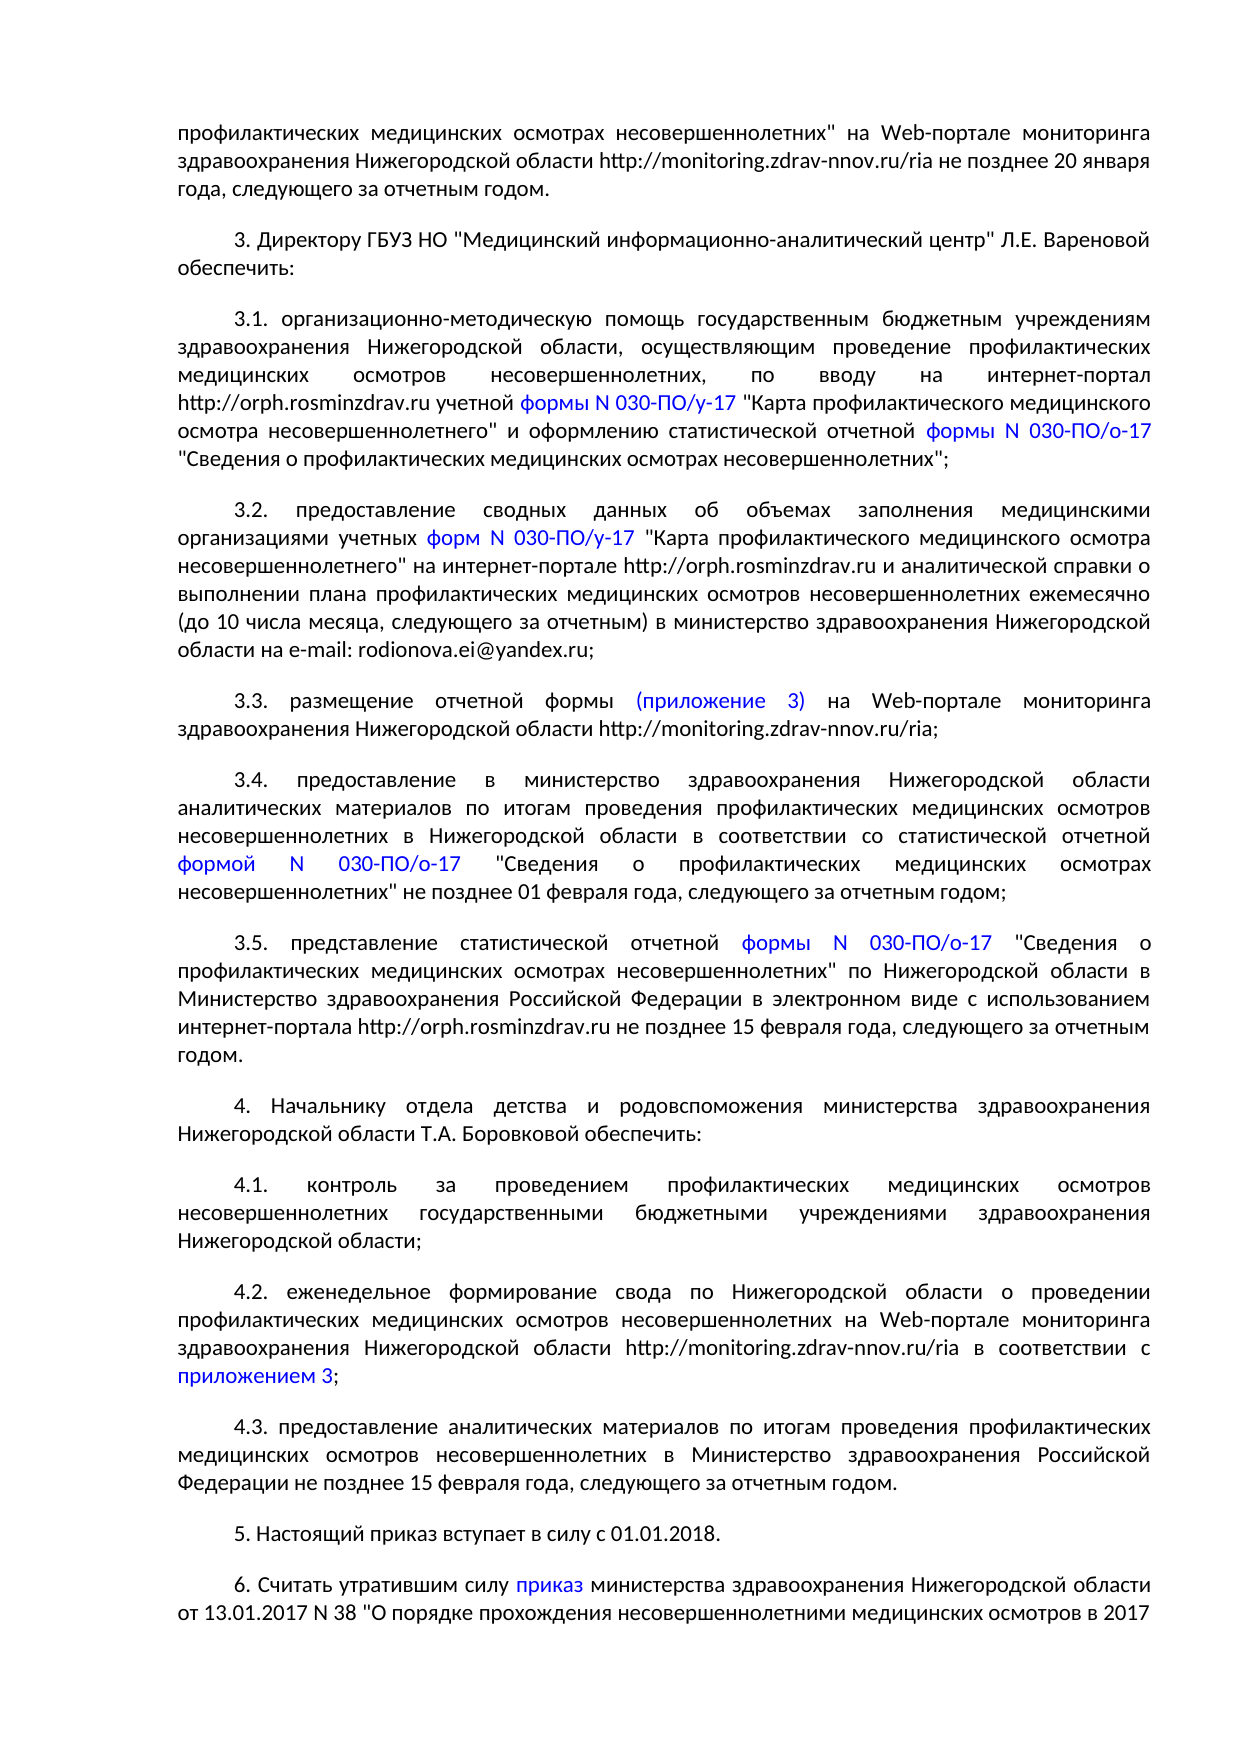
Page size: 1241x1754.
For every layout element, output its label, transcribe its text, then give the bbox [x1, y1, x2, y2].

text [177, 1570, 1152, 1626]
text 3.1. организационно-методическую помощь государственным бюджетным учреждениям здравоохранения Нижегородской области, осуществляющим проведение профилактических медицинских осмотров несовершеннолетних, по вводу на интернет-портал http://orph.rosminzdrav.ru учетной формы N 030-ПО/у-17 "Карта профилактического медицинского осмотра несовершеннолетнего" и оформлению статистической отчетной формы N 030-ПО/о-17 "Сведения о профилактических медицинских осмотрах несовершеннолетних"; [177, 304, 1152, 472]
text 4.2. еженедельное формирование свода по Нижегородской области о проведении профилактических медицинских осмотров несовершеннолетних на Web-портале мониторинга здравоохранения Нижегородской области http://monitoring.zdrav-nnov.ru/ria в соответствии с приложением 3; [177, 1277, 1152, 1389]
text 3.5. представление статистической отчетной формы N 030-ПО/о-17 "Сведения о профилактических медицинских осмотрах несовершеннолетних" по Нижегородской области в Министерство здравоохранения Российской Федерации в электронном виде с использованием интернет-портала http://orph.rosminzdrav.ru не позднее 15 февраля года, следующего за отчетным годом. [177, 928, 1152, 1068]
text 3.2. предоставление сводных данных об объемах заполнения медицинскими организациями учетных форм N 030-ПО/у-17 "Карта профилактического медицинского осмотра несовершеннолетнего" на интернет-портале http://orph.rosminzdrav.ru и аналитической справки о выполнении плана профилактических медицинских осмотров несовершеннолетних ежемесячно (до 10 числа месяца, следующего за отчетным) в министерство здравоохранения Нижегородской области на e-mail: rodionova.ei@yandex.ru; [177, 495, 1152, 663]
text 4.1. контроль за проведением профилактических медицинских осмотров несовершеннолетних государственными бюджетными учреждениями здравоохранения Нижегородской области; [177, 1170, 1152, 1254]
text 3.3. размещение отчетной формы (приложение 3) на Web-портале мониторинга здравоохранения Нижегородской области http://monitoring.zdrav-nnov.ru/ria; [177, 686, 1152, 742]
text 5. Настоящий приказ вступает в силу с 01.01.2018. [177, 1519, 1152, 1547]
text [177, 118, 1152, 202]
text 3.4. предоставление в министерство здравоохранения Нижегородской области аналитических материалов по итогам проведения профилактических медицинских осмотров несовершеннолетних в Нижегородской области в соответствии со статистической отчетной формой N 030-ПО/о-17 "Сведения о профилактических медицинских осмотрах несовершеннолетних" не позднее 01 февраля года, следующего за отчетным годом; [177, 765, 1152, 905]
text 4. Начальнику отдела детства и родовспоможения министерства здравоохранения Нижегородской области Т.А. Боровковой обеспечить: [177, 1091, 1152, 1147]
text 4.3. предоставление аналитических материалов по итогам проведения профилактических медицинских осмотров несовершеннолетних в Министерство здравоохранения Российской Федерации не позднее 15 февраля года, следующего за отчетным годом. [177, 1412, 1152, 1496]
text 3. Директору ГБУЗ НО "Медицинский информационно-аналитический центр" Л.Е. Вареновой обеспечить: [177, 225, 1152, 281]
